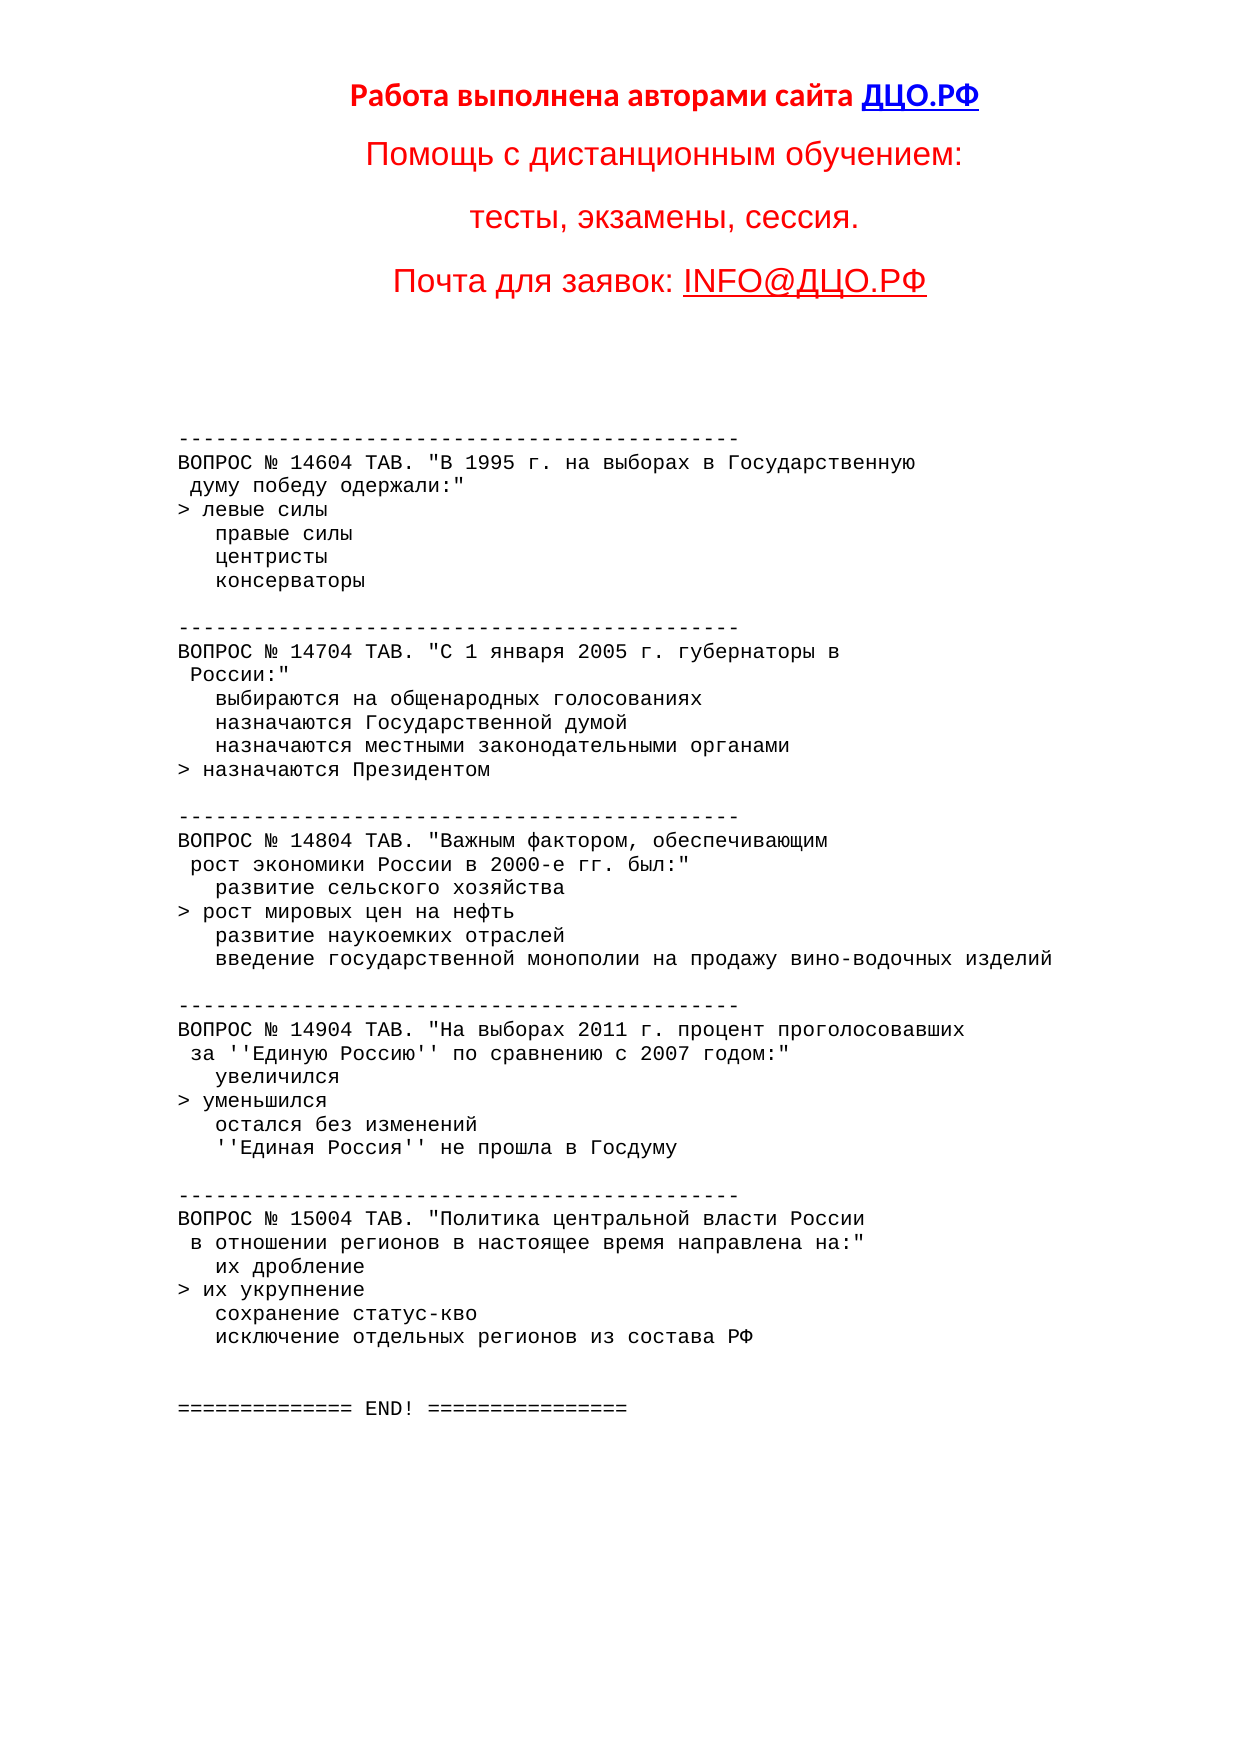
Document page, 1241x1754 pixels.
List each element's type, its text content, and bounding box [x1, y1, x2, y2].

text ВОПРОС № 14904 TAB. "На выборах 2011 г. процент проголосовавших [177, 1019, 1152, 1043]
text --------------------------------------------- [177, 428, 1152, 452]
text остался без изменений [177, 1114, 1152, 1137]
text правые силы [177, 523, 1152, 546]
text центристы [177, 546, 1152, 570]
text > рост мировых цен на нефть [177, 901, 1152, 924]
text их дробление [177, 1256, 1152, 1279]
text --------------------------------------------- [177, 1185, 1152, 1208]
text исключение отдельных регионов из состава РФ [177, 1327, 1152, 1350]
text > левые силы [177, 499, 1152, 523]
text развитие сельского хозяйства [177, 877, 1152, 901]
text ВОПРОС № 14804 TAB. "Важным фактором, обеспечивающим [177, 830, 1152, 854]
text выбираются на общенародных голосованиях [177, 688, 1152, 712]
text введение государственной монополии на продажу вино-водочных изделий [177, 948, 1152, 972]
text консерваторы [177, 570, 1152, 593]
text рост экономики России в 2000-е гг. был:" [177, 854, 1152, 877]
text в отношении регионов в настоящее время направлена на:" [177, 1232, 1152, 1256]
text развитие наукоемких отраслей [177, 924, 1152, 948]
text увеличился [177, 1066, 1152, 1090]
text назначаются Государственной думой [177, 712, 1152, 735]
text --------------------------------------------- [177, 806, 1152, 830]
text назначаются местными законодательными органами [177, 735, 1152, 759]
text ============== END! ================ [177, 1397, 1152, 1421]
text > назначаются Президентом [177, 759, 1152, 783]
text ВОПРОС № 14604 TAB. "В 1995 г. на выборах в Государственную [177, 452, 1152, 475]
text --------------------------------------------- [177, 996, 1152, 1019]
text ''Единая Россия'' не прошла в Госдуму [177, 1137, 1152, 1161]
text ВОПРОС № 14704 TAB. "С 1 января 2005 г. губернаторы в [177, 641, 1152, 664]
text ВОПРОС № 15004 TAB. "Политика центральной власти России [177, 1208, 1152, 1232]
text > их укрупнение [177, 1279, 1152, 1303]
text думу победу одержали:" [177, 475, 1152, 499]
text > уменьшился [177, 1090, 1152, 1114]
text сохранение статус-кво [177, 1303, 1152, 1327]
text за ''Единую Россию'' по сравнению с 2007 годом:" [177, 1043, 1152, 1066]
text --------------------------------------------- [177, 617, 1152, 641]
text России:" [177, 664, 1152, 688]
